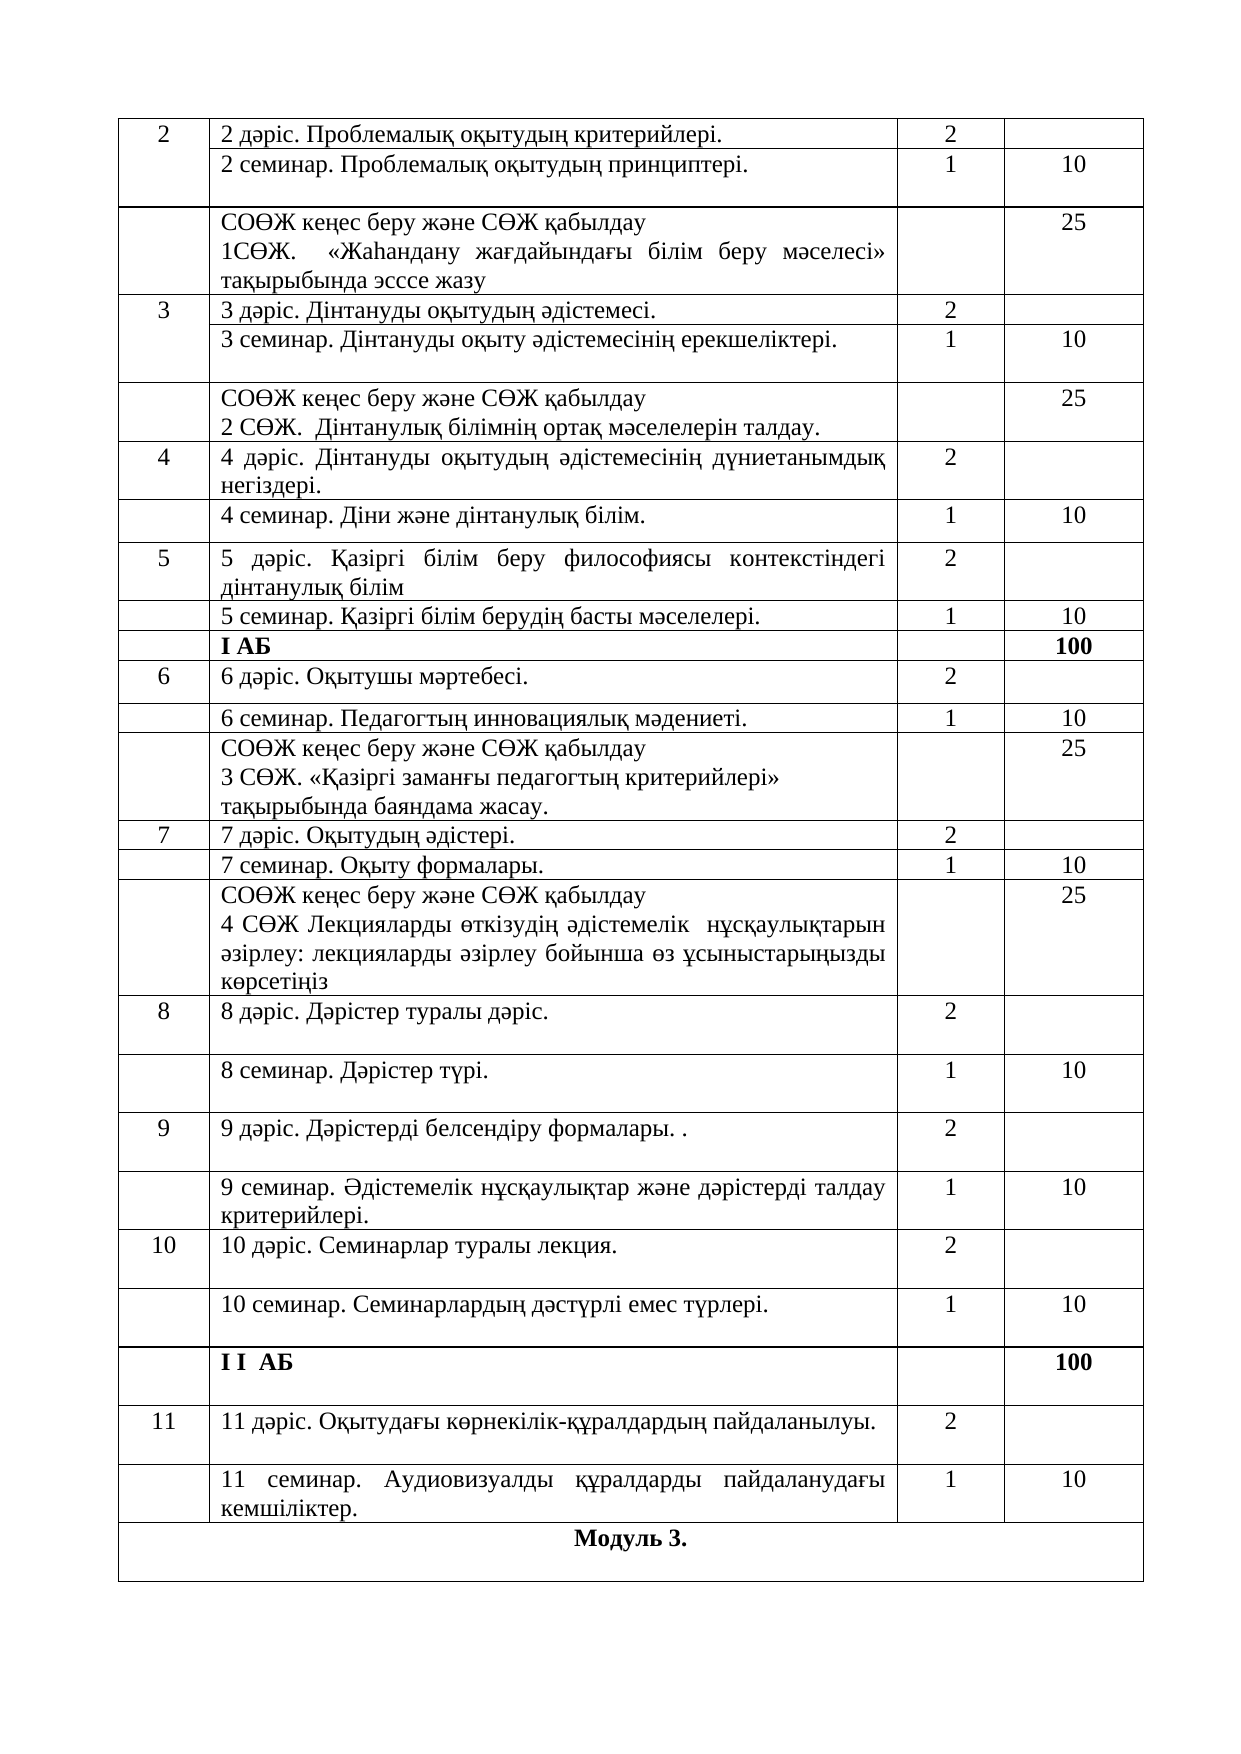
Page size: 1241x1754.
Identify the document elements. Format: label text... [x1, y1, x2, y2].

table_cell 10 семинар. Семинарлардың дәстүрлі емес түрлері. [210, 1289, 897, 1346]
table_cell 8 [119, 996, 209, 1054]
table_cell 10 [1005, 704, 1143, 732]
table_cell [119, 500, 209, 542]
table_cell 1 [898, 1289, 1004, 1346]
table_cell 2 [898, 1406, 1004, 1463]
table_cell [119, 1465, 209, 1522]
table_cell 1 [898, 500, 1004, 542]
table_cell 10 [1005, 850, 1143, 879]
table_cell 10 [1005, 1172, 1143, 1229]
table_cell 2 [898, 295, 1004, 323]
table_cell 10 [1005, 149, 1143, 206]
table_cell 25 [1005, 208, 1143, 294]
table_cell 2 [898, 543, 1004, 600]
table_cell 2 [898, 119, 1004, 148]
table_cell 10 [119, 1230, 209, 1288]
table_cell 6 [119, 661, 209, 702]
table_cell 1 [898, 325, 1004, 382]
table_cell [119, 850, 209, 879]
table_cell [898, 208, 1004, 294]
table_cell 1 [898, 1465, 1004, 1522]
table_cell [119, 1172, 209, 1229]
table_cell 3 [119, 295, 209, 382]
table_cell 2 [898, 1230, 1004, 1288]
table_cell 11 [119, 1406, 209, 1463]
table_cell 1 [898, 1172, 1004, 1229]
table_cell 2 [898, 821, 1004, 849]
table_cell [1005, 543, 1143, 600]
table_cell [898, 733, 1004, 819]
table_cell [1005, 821, 1143, 849]
table_cell 25 [1005, 383, 1143, 441]
table_cell 11 дәріс. Оқытудағы көрнекілік-құралдардың пайдаланылуы. [210, 1406, 897, 1463]
table_cell 2 [898, 442, 1004, 499]
table_cell 3 дәріс. Дінтануды оқытудың әдістемесі. [210, 295, 897, 323]
table_cell 9 [119, 1113, 209, 1171]
table_cell [119, 1055, 209, 1112]
table_cell 10 [1005, 601, 1143, 630]
table_cell 25 [1005, 880, 1143, 995]
table_cell [119, 1289, 209, 1346]
table_cell [1005, 119, 1143, 148]
table_cell 100 [1005, 631, 1143, 660]
table_cell 7 семинар. Оқыту формалары. [210, 850, 897, 879]
table_cell [119, 601, 209, 630]
table_cell 9 дәріс. Дәрістерді белсендіру формалары. . [210, 1113, 897, 1171]
table_cell 10 [1005, 325, 1143, 382]
table_cell 1 [898, 850, 1004, 879]
table_cell 3 семинар. Дінтануды оқыту әдістемесінің ерекшеліктері. [210, 325, 897, 382]
table_cell 11 семинар. Аудиовизуалды құралдарды пайдаланудағы кемшіліктер. [210, 1465, 897, 1522]
table_cell 5 [119, 543, 209, 600]
table_cell 7 [119, 821, 209, 849]
table_cell І АБ [210, 631, 897, 660]
table_cell 6 дәріс. Оқытушы мәртебесі. [210, 661, 897, 702]
table_cell 8 дәріс. Дәрістер туралы дәріс. [210, 996, 897, 1054]
table_cell 10 [1005, 1289, 1143, 1346]
table_cell 8 семинар. Дәрістер түрі. [210, 1055, 897, 1112]
table_cell 2 [898, 1113, 1004, 1171]
table_cell 10 [1005, 1055, 1143, 1112]
table_cell І І АБ [210, 1348, 897, 1405]
table_cell [119, 880, 209, 995]
table_cell [119, 631, 209, 660]
table_cell [1005, 1406, 1143, 1463]
table_cell Модуль 3. [119, 1523, 1143, 1581]
table_cell 1 [898, 601, 1004, 630]
table_cell 4 дәріс. Дінтануды оқытудың әдістемесінің дүниетанымдық негіздері. [210, 442, 897, 499]
table_cell 4 семинар. Діни және дінтанулық білім. [210, 500, 897, 542]
table_cell 2 [898, 661, 1004, 702]
table_cell [1005, 442, 1143, 499]
table_cell 2 дәріс. Проблемалық оқытудың критерийлері. [210, 119, 897, 148]
table_cell 5 дәріс. Қазіргі білім беру философиясы контекстіндегі дінтанулық білім [210, 543, 897, 600]
table_cell 5 семинар. Қазіргі білім берудің басты мәселелері. [210, 601, 897, 630]
table_cell [1005, 295, 1143, 323]
table_cell 10 дәріс. Семинарлар туралы лекция. [210, 1230, 897, 1288]
table_cell [119, 733, 209, 819]
table_cell 25 [1005, 733, 1143, 819]
table_cell СОӨЖ кеңес беру және СӨЖ қабылдау 4 СӨЖ Лекцияларды өткізудің әдістемелік нұсқаулықтарын әзірлеу: лекцияларды әзірлеу бойынша өз ұсыныстарыңызды көрсетіңіз [210, 880, 897, 995]
table_cell [119, 704, 209, 732]
table_cell 9 семинар. Әдістемелік нұсқаулықтар және дәрістерді талдау критерийлері. [210, 1172, 897, 1229]
table_cell СОӨЖ кеңес беру және СӨЖ қабылдау 3 СӨЖ. «Қазіргі заманғы педагогтың критерийлері» тақырыбында баяндама жасау. [210, 733, 897, 819]
table_cell 1 [898, 149, 1004, 206]
table_cell 2 семинар. Проблемалық оқытудың принциптері. [210, 149, 897, 206]
table_cell СОӨЖ кеңес беру және СӨЖ қабылдау 1СӨЖ. «Жаһандану жағдайындағы білім беру мәселесі» тақырыбында эсссе жазу [210, 208, 897, 294]
table_cell 2 [119, 119, 209, 206]
table_cell [119, 208, 209, 294]
table_cell 2 [898, 996, 1004, 1054]
table_cell [119, 1348, 209, 1405]
table_cell [898, 631, 1004, 660]
table_cell 6 семинар. Педагогтың инновациялық мәдениеті. [210, 704, 897, 732]
table_cell [1005, 996, 1143, 1054]
table_cell [898, 880, 1004, 995]
table_cell 1 [898, 704, 1004, 732]
table_cell [898, 383, 1004, 441]
table_cell [1005, 1113, 1143, 1171]
table_cell 7 дәріс. Оқытудың әдістері. [210, 821, 897, 849]
table_cell 4 [119, 442, 209, 499]
table_cell СОӨЖ кеңес беру және СӨЖ қабылдау 2 СӨЖ. Дінтанулық білімнің ортақ мәселелерін талдау. [210, 383, 897, 441]
table_cell [1005, 661, 1143, 702]
table_cell 100 [1005, 1348, 1143, 1405]
table_cell 10 [1005, 1465, 1143, 1522]
table_cell [119, 383, 209, 441]
table_cell [898, 1348, 1004, 1405]
table_cell 10 [1005, 500, 1143, 542]
table_cell 1 [898, 1055, 1004, 1112]
table_cell [1005, 1230, 1143, 1288]
